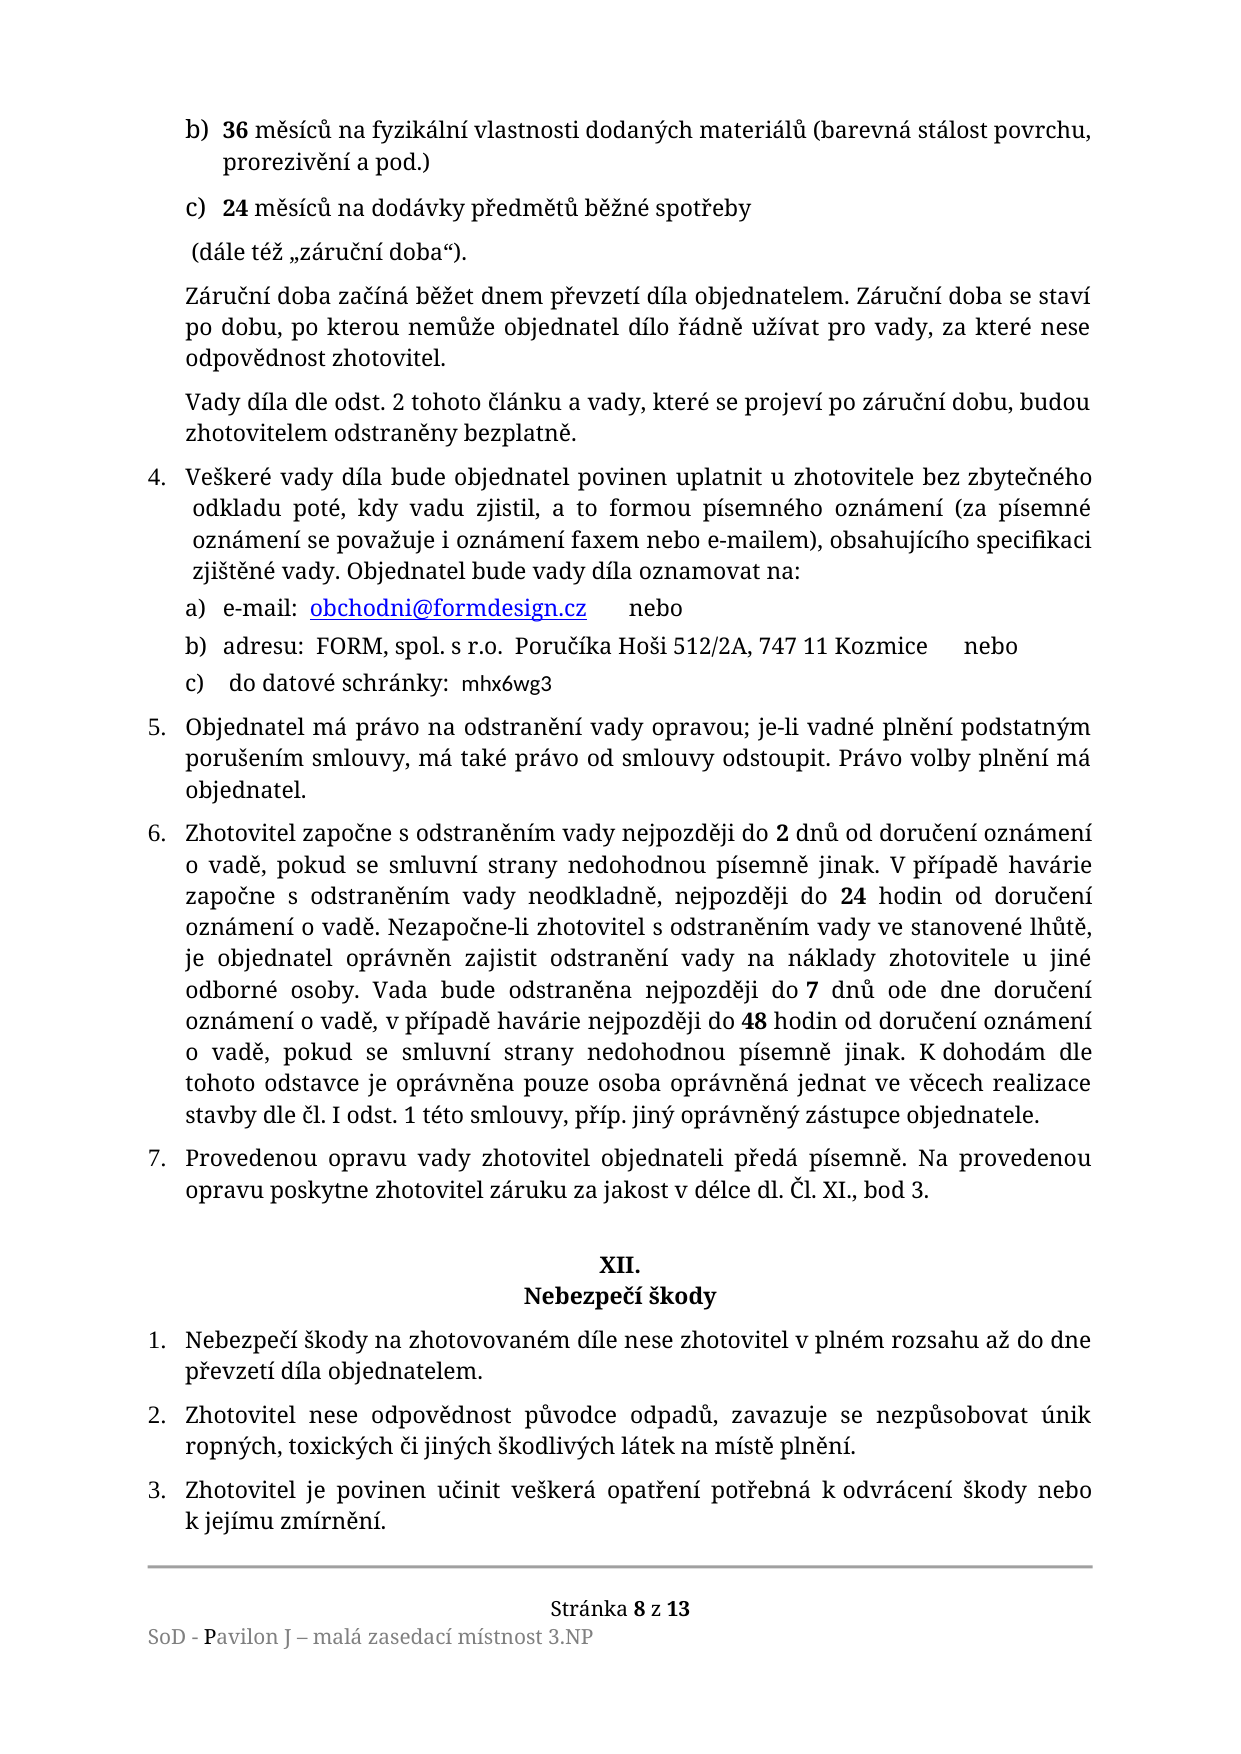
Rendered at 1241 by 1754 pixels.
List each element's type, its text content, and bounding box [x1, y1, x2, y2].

text Vady díla dle odst. 2 tohoto článku a vady, které se projeví po záruční dobu, budou zhotovitelem odstraněny bezplatně. [185, 386, 1092, 449]
list Veškeré vady díla bude objednatel povinen uplatnit u zhotovitele bez zbytečného odkladu poté, kdy vadu zjistil, a to formou písemného oznámení (za písemné oznámení se považuje i oznámení faxem nebo e-mailem), obsahujícího specifikaci zjištěné vady. Objednatel bude vady díla oznamovat na: [148, 461, 1092, 586]
text Nebezpečí škody [148, 1280, 1092, 1311]
text (dále též „záruční doba“). [185, 236, 1092, 267]
text Záruční doba začíná běžet dnem převzetí díla objednatelem. Záruční doba se staví po dobu, po kterou nemůže objednatel dílo řádně užívat pro vady, za které nese odpovědnost zhotovitel. [185, 280, 1092, 374]
list e-mail: obchodni@formdesign.cz nebo [185, 592, 1092, 624]
list do datové schránky: mhx6wg3 [185, 667, 1092, 699]
text XII. [148, 1249, 1092, 1280]
list Zhotovitel započne s odstraněním vady nejpozději do 2 dnů od doručení oznámení o vadě, pokud se smluvní strany nedohodnou písemně jinak. V případě havárie započne s odstraněním vady neodkladně, nejpozději do 24 hodin od doručení oznámení o vadě. Nezapočne-li zhotovitel s odstraněním vady ve stanovené lhůtě, je objednatel oprávněn zajistit odstranění vady na náklady zhotovitele u jiné odborné osoby. Vada bude odstraněna nejpozději do 7 dnů ode dne doručení oznámení o vadě, v případě havárie nejpozději do 48 hodin od doručení oznámení o vadě, pokud se smluvní strany nedohodnou písemně jinak. K dohodám dle tohoto odstavce je oprávněna pouze osoba oprávněná jednat ve věcech realizace stavby dle čl. I odst. 1 této smlouvy, příp. jiný oprávněný zástupce objednatele. [148, 817, 1092, 1130]
list Nebezpečí škody na zhotovovaném díle nese zhotovitel v plném rozsahu až do dne převzetí díla objednatelem. [148, 1324, 1092, 1386]
list Zhotovitel je povinen učinit veškerá opatření potřebná k odvrácení škody nebo k jejímu zmírnění. [148, 1474, 1092, 1536]
list 24 měsíců na dodávky předmětů běžné spotřeby [185, 189, 1092, 224]
list Provedenou opravu vady zhotovitel objednateli předá písemně. Na provedenou opravu poskytne zhotovitel záruku za jakost v délce dl. Čl. XI., bod 3. [148, 1142, 1092, 1205]
list Objednatel má právo na odstranění vady opravou; je-li vadné plnění podstatným porušením smlouvy, má také právo od smlouvy odstoupit. Právo volby plnění má objednatel. [148, 711, 1092, 805]
list adresu: FORM, spol. s r.o. Poručíka Hoši 512/2A, 747 11 Kozmice nebo [185, 630, 1092, 661]
list Zhotovitel nese odpovědnost původce odpadů, zavazuje se nezpůsobovat únik ropných, toxických či jiných škodlivých látek na místě plnění. [148, 1399, 1092, 1461]
list 36 měsíců na fyzikální vlastnosti dodaných materiálů (barevná stálost povrchu, prorezivění a pod.) [185, 112, 1092, 177]
